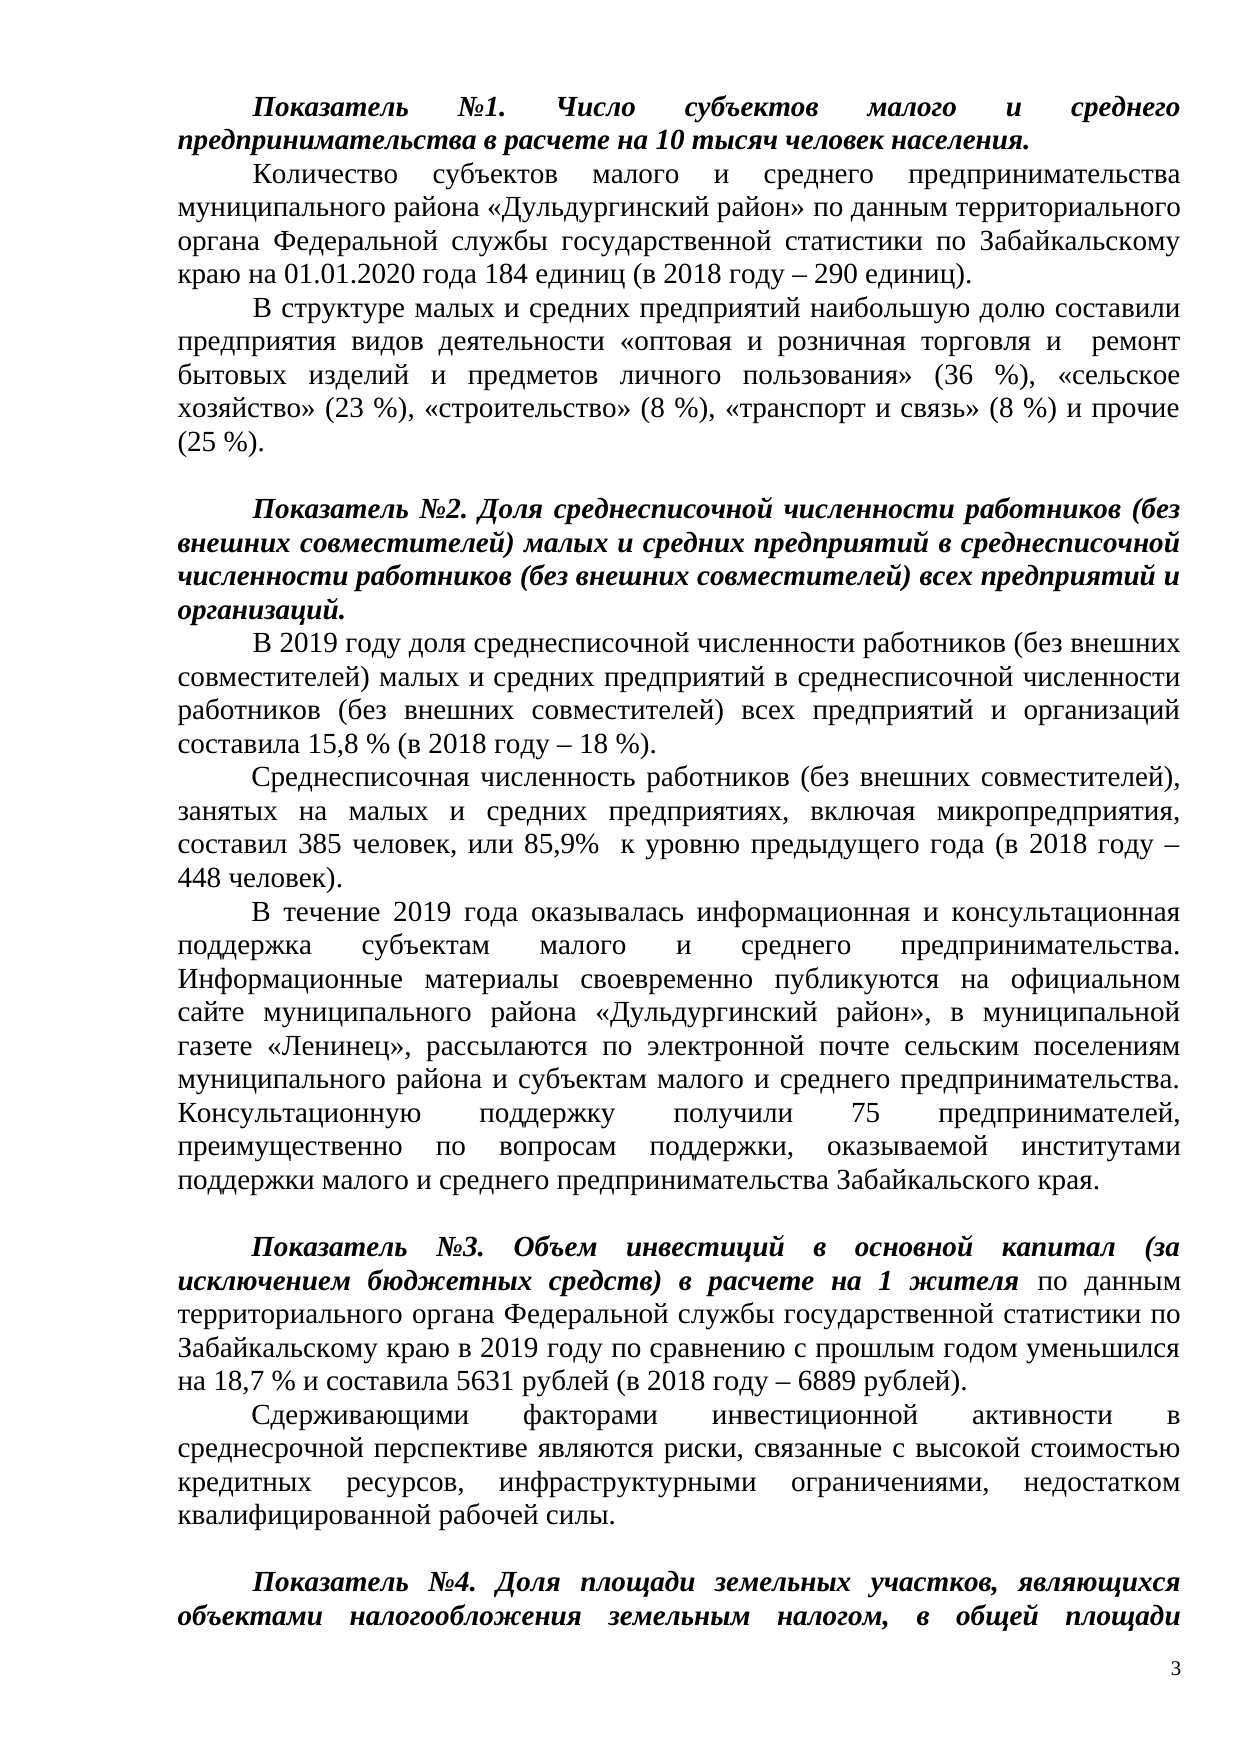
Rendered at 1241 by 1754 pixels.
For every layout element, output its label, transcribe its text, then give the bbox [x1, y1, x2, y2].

text В течение 2019 года оказывалась информационная и консультационная поддержка субъектам малого и среднего предпринимательства. Информационные материалы своевременно публикуются на официальном сайте муниципального района «Дульдургинский район», в муниципальной газете «Ленинец», рассылаются по электронной почте сельским поселениям муниципального района и субъектам малого и среднего предпринимательства. Консультационную поддержку получили 75 предпринимателей, преимущественно по вопросам поддержки, оказываемой институтами поддержки малого и среднего предпринимательства Забайкальского края. [177, 894, 1181, 1196]
text Показатель №3. Объем инвестиций в основной капитал (за исключением бюджетных средств) в расчете на 1 жителя по данным территориального органа Федеральной службы государственной статистики по Забайкальскому краю в 2019 году по сравнению с прошлым годом уменьшился на 18,7 % и составила 5631 рублей (в 2018 году – 6889 рублей). [177, 1229, 1181, 1397]
text Количество субъектов малого и среднего предпринимательства муниципального района «Дульдургинский район» по данным территориального органа Федеральной службы государственной статистики по Забайкальскому краю на 01.01.2020 года 184 единиц (в 2018 году – 290 единиц). [177, 156, 1181, 290]
text Среднесписочная численность работников (без внешних совместителей), занятых на малых и средних предприятиях, включая микропредприятия, составил 385 человек, или 85,9% к уровню предыдущего года (в 2018 году – 448 человек). [177, 759, 1181, 894]
text Сдерживающими факторами инвестиционной активности в среднесрочной перспективе являются риски, связанные с высокой стоимостью кредитных ресурсов, инфраструктурными ограничениями, недостатком квалифицированной рабочей силы. [177, 1397, 1181, 1531]
text Показатель №2. Доля среднесписочной численности работников (без внешних совместителей) малых и средних предприятий в среднесписочной численности работников (без внешних совместителей) всех предприятий и организаций. [177, 491, 1181, 625]
text В 2019 году доля среднесписочной численности работников (без внешних совместителей) малых и средних предприятий в среднесписочной численности работников (без внешних совместителей) всех предприятий и организаций составила 15,8 % (в 2018 году – 18 %). [177, 625, 1181, 759]
text В структуре малых и средних предприятий наибольшую долю составили предприятия видов деятельности «оптовая и розничная торговля и ремонт бытовых изделий и предметов личного пользования» (36 %), «сельское хозяйство» (23 %), «строительство» (8 %), «транспорт и связь» (8 %) и прочие (25 %). [177, 290, 1181, 458]
text Показатель №1. Число субъектов малого и среднего предпринимательства в расчете на 10 тысяч человек населения. [177, 89, 1181, 156]
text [177, 1564, 1181, 1632]
